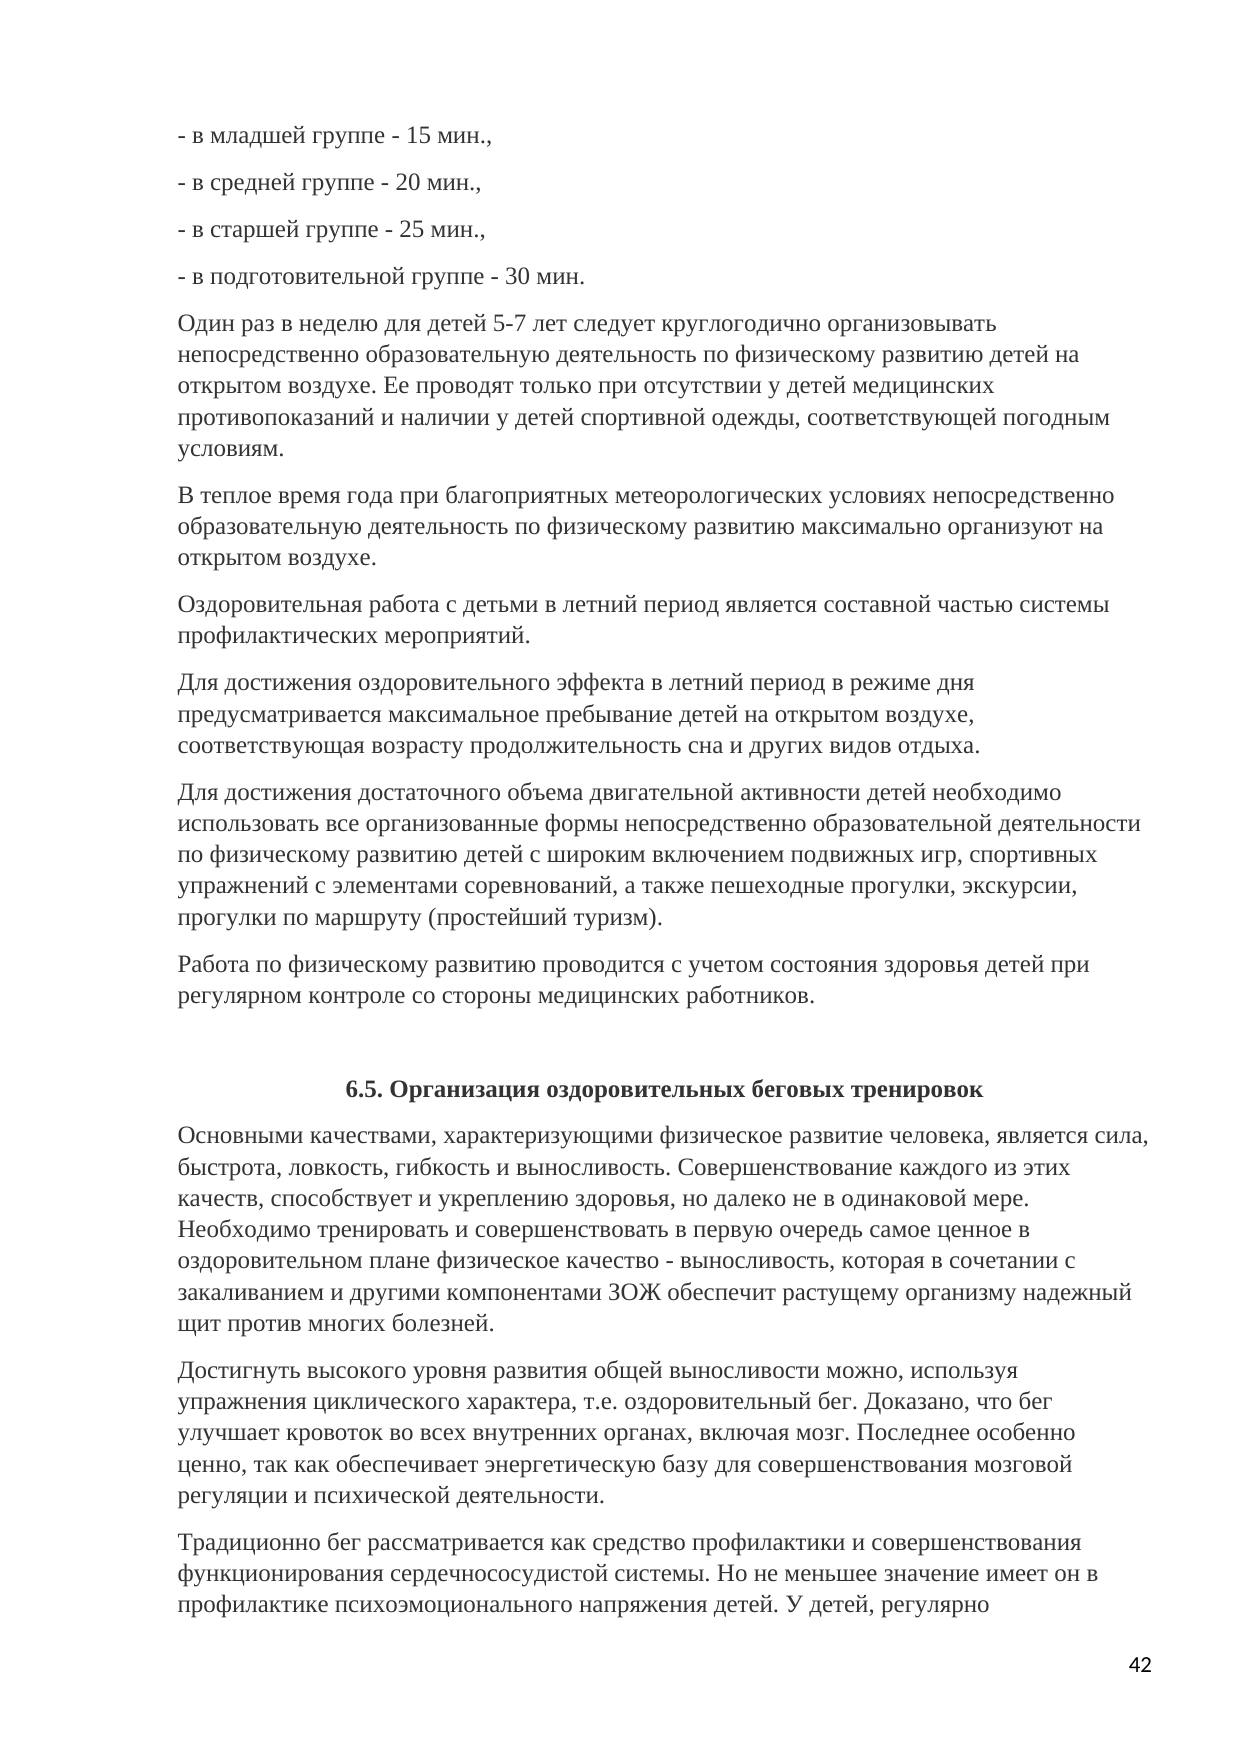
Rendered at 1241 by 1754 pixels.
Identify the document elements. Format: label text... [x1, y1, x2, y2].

text - в подготовительной группе - 30 мин. [177, 259, 1152, 290]
text Оздоровительная работа с детьми в летний период является составной частью системы профилактических мероприятий. [177, 587, 1152, 649]
text - в старшей группе - 25 мин., [177, 212, 1152, 243]
text - в младшей группе - 15 мин., [177, 118, 1152, 149]
text Работа по физическому развитию проводится с учетом состояния здоровья детей при регулярном контроле со стороны медицинских работников. [177, 946, 1152, 1009]
text Один раз в неделю для детей 5-7 лет следует круглогодично организовывать непосредственно образовательную деятельность по физическому развитию детей на открытом воздухе. Ее проводят только при отсутствии у детей медицинских противопоказаний и наличии у детей спортивной одежды, соответствующей погодным условиям. [177, 306, 1152, 462]
text В теплое время года при благоприятных метеорологических условиях непосредственно образовательную деятельность по физическому развитию максимально организуют на открытом воздухе. [177, 477, 1152, 571]
text Для достижения оздоровительного эффекта в летний период в режиме дня предусматривается максимальное пребывание детей на открытом воздухе, соответствующая возрасту продолжительность сна и других видов отдыха. [177, 665, 1152, 759]
text - в средней группе - 20 мин., [177, 165, 1152, 196]
text Для достижения достаточного объема двигательной активности детей необходимо использовать все организованные формы непосредственно образовательной деятельности по физическому развитию детей с широким включением подвижных игр, спортивных упражнений с элементами соревнований, а также пешеходные прогулки, экскурсии, прогулки по маршруту (простейший туризм). [177, 774, 1152, 931]
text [177, 1524, 1152, 1618]
text Достигнуть высокого уровня развития общей выносливости можно, используя упражнения циклического характера, т.е. оздоровительный бег. Доказано, что бег улучшает кровоток во всех внутренних органах, включая мозг. Последнее особенно ценно, так как обеспечивает энергетическую базу для совершенствования мозговой регуляции и психической деятельности. [177, 1352, 1152, 1509]
text Основными качествами, характеризующими физическое развитие человека, является сила, быстрота, ловкость, гибкость и выносливость. Совершенствование каждого из этих качеств, способствует и укреплению здоровья, но далеко не в одинаковой мере. Необходимо тренировать и совершенствовать в первую очередь самое ценное в оздоровительном плане физическое качество - выносливость, которая в сочетании с закаливанием и другими компонентами ЗОЖ обеспечит растущему организму надежный щит против многих болезней. [177, 1118, 1152, 1337]
text 6.5. Организация оздоровительных беговых тренировок [177, 1071, 1152, 1102]
